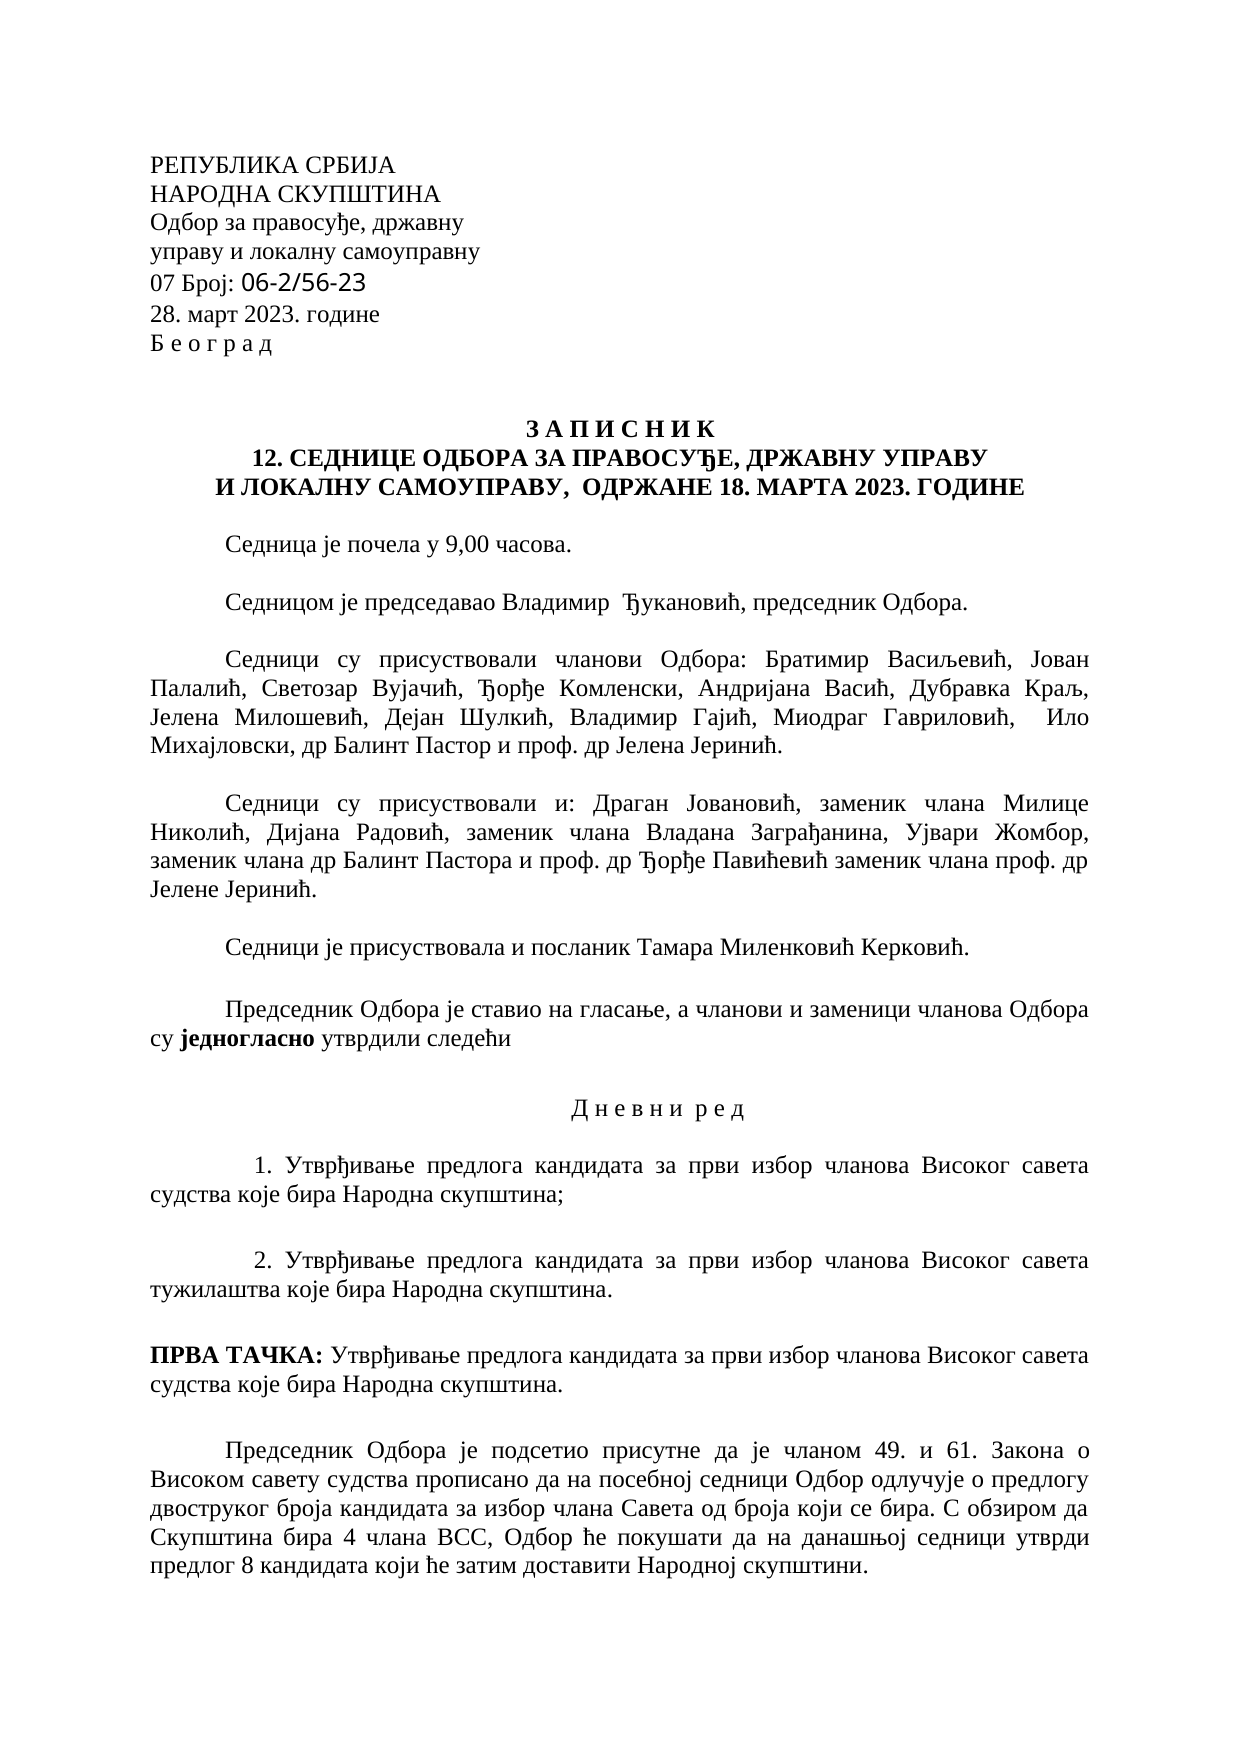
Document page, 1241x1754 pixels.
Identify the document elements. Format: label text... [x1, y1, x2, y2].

text НАРОДНА СКУПШТИНА [150, 179, 1090, 207]
text 07 Број: 06-2/56-23 [150, 265, 1090, 299]
text Седници су присуствовали и: Драган Јовановић, заменик члана Милице Николић, Дијана Радовић, заменик члана Владана Заграђанина, Ујвари Жомбор, заменик члана др Балинт Пастора и проф. др Ђорђе Павићевић заменик члана проф. др Јелене Јеринић. [150, 788, 1090, 903]
text З А П И С Н И К [150, 414, 1090, 443]
text Седници је присуствовала и посланик Тамара Миленковић Керковић. [150, 932, 1090, 960]
text Одбор за правосуђе, државну [150, 207, 1090, 236]
text Седница је почела у 9,00 часова. [150, 529, 1090, 558]
text И ЛОКАЛНУ САМОУПРАВУ, ОДРЖАНЕ 18. МАРТА 2023. ГОДИНЕ [150, 472, 1090, 500]
text Б е о г р а д [150, 328, 1090, 357]
text Д н е в н и р е д [150, 1093, 1090, 1122]
text Председник Одбора је ставио на гласање, a чланови и заменици чланова Одбора су једногласно утврдили следећи [150, 994, 1090, 1052]
text 1. Утврђивање предлога кандидата за први избор чланова Високог савета судства које бира Народна скупштина; [150, 1151, 1090, 1208]
text Седницом је председавао Владимир Ђукановић, председник Одбора. [150, 587, 1090, 615]
text 28. март 2023. године [150, 299, 1090, 328]
text ПРВА ТАЧКА: Утврђивање предлога кандидата за први избор чланова Високог савета судства које бира Народна скупштина. [150, 1341, 1090, 1398]
text управу и локалну самоуправну [150, 236, 1090, 265]
text Председник Одбора је подсетио присутне да је чланом 49. и 61. Закона о Високом савету судства прописано да на посебној седници Одбор одлучује о предлогу двоструког броја кандидата за избор члана Савета од броја који се бира. С обзиром да Скупштина бира 4 члана ВСС, Одбор ће покушати да на данашњој седници утврди предлог 8 кандидата који ће затим доставити Народној скупштини. [150, 1436, 1090, 1579]
text 2. Утврђивање предлога кандидата за први избор чланова Високог савета тужилаштва које бира Народна скупштина. [150, 1246, 1090, 1303]
text 12. СЕДНИЦЕ ОДБОРА ЗА ПРАВОСУЂЕ, ДРЖАВНУ УПРАВУ [150, 443, 1090, 472]
text Седници су присуствовали чланови Одбора: Братимир Васиљевић, Јован Палалић, Светозар Вујачић, Ђорђе Комленски, Андријана Васић, Дубравка Краљ, Јелена Милошевић, Дејан Шулкић, Владимир Гајић, Миодраг Гавриловић, Ило Михајловски, др Балинт Пастор и проф. др Јелена Јеринић. [150, 644, 1090, 759]
text РЕПУБЛИКА СРБИЈА [150, 150, 1090, 179]
